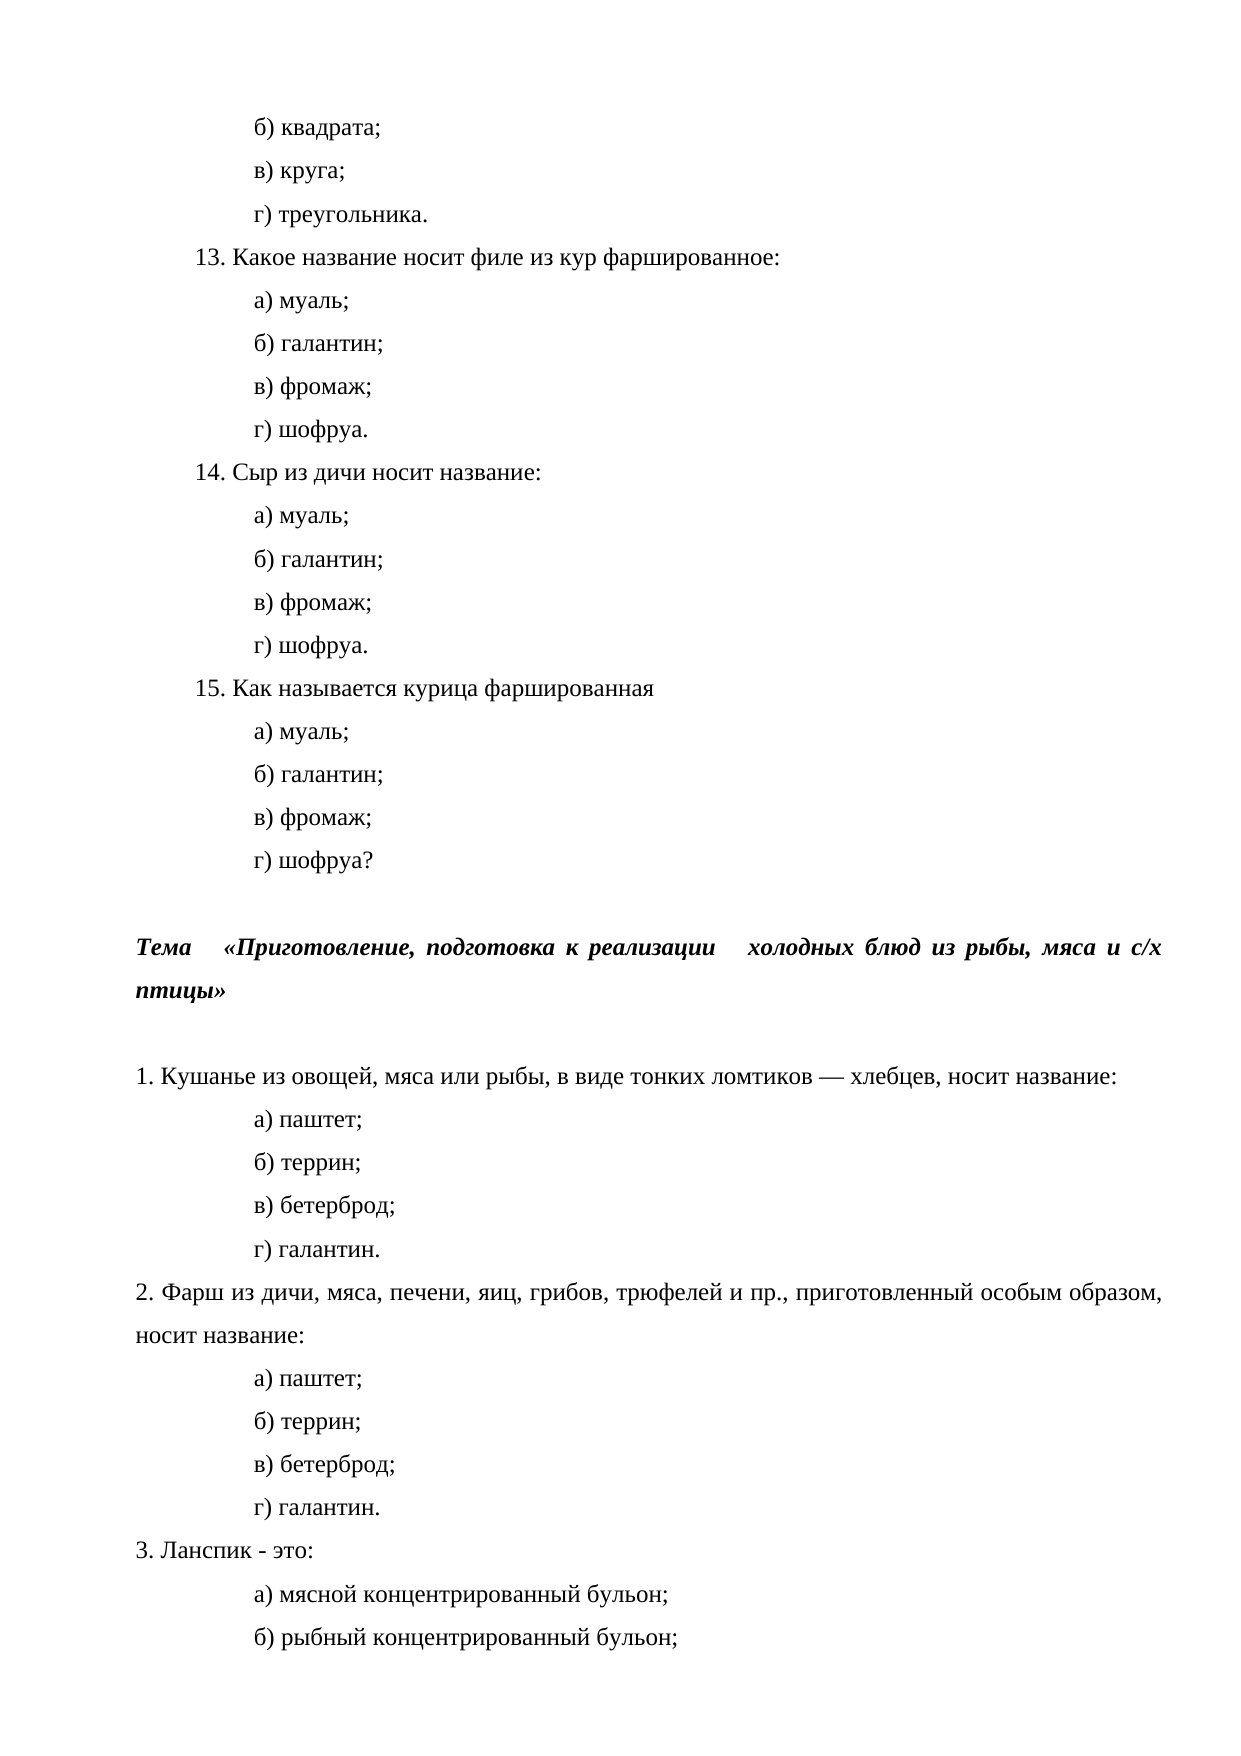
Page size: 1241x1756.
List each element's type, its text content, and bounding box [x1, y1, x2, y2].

text 3. Ланспик - это: [135, 1536, 1163, 1564]
text г) шофруа. [135, 414, 1163, 443]
text в) бетерброд; [135, 1449, 1163, 1478]
text г) шофруа? [253, 846, 1163, 874]
text а) мясной концентрированный бульон; [135, 1579, 1163, 1607]
text в) фромаж; [173, 587, 1163, 616]
text г) галантин. [135, 1492, 1163, 1521]
text а) муаль; [253, 501, 1163, 529]
text г) треугольника. [135, 199, 1163, 227]
text а) паштет; [135, 1363, 1163, 1392]
text в) круга; [135, 156, 1163, 184]
text б) галантин; [135, 328, 1163, 357]
list Какое название носит филе из кур фаршированное: [194, 242, 1163, 271]
text 2. Фарш из дичи, мяса, печени, яиц, грибов, трюфелей и пр., приготовленный особым образом, носит название: [135, 1277, 1163, 1349]
text б) террин; [135, 1147, 1163, 1176]
text г) шофруа. [173, 630, 1163, 659]
text б) рыбный концентрированный бульон; [135, 1622, 1163, 1651]
text в) фромаж; [253, 802, 1163, 831]
text г) галантин. [135, 1234, 1163, 1262]
text б) квадрата; [135, 112, 1163, 141]
text в) фромаж; [135, 371, 1163, 400]
text б) галантин; [253, 759, 1163, 788]
text б) террин; [135, 1406, 1163, 1435]
text б) галантин; [253, 544, 1163, 572]
text а) муаль; [253, 716, 1163, 745]
text а) паштет; [135, 1104, 1163, 1133]
text 1. Кушанье из овощей, мяса или рыбы, в виде тонких ломтиков — хлебцев, носит название: [135, 1061, 1163, 1090]
list Сыр из дичи носит название: [194, 457, 1163, 486]
text Тема «Приготовление, подготовка к реализации холодных блюд из рыбы, мяса и с/х птицы» [135, 932, 1163, 1004]
text в) бетерброд; [135, 1191, 1163, 1219]
text а) муаль; [135, 285, 1163, 314]
list Как называется курица фаршированная [194, 673, 1163, 702]
